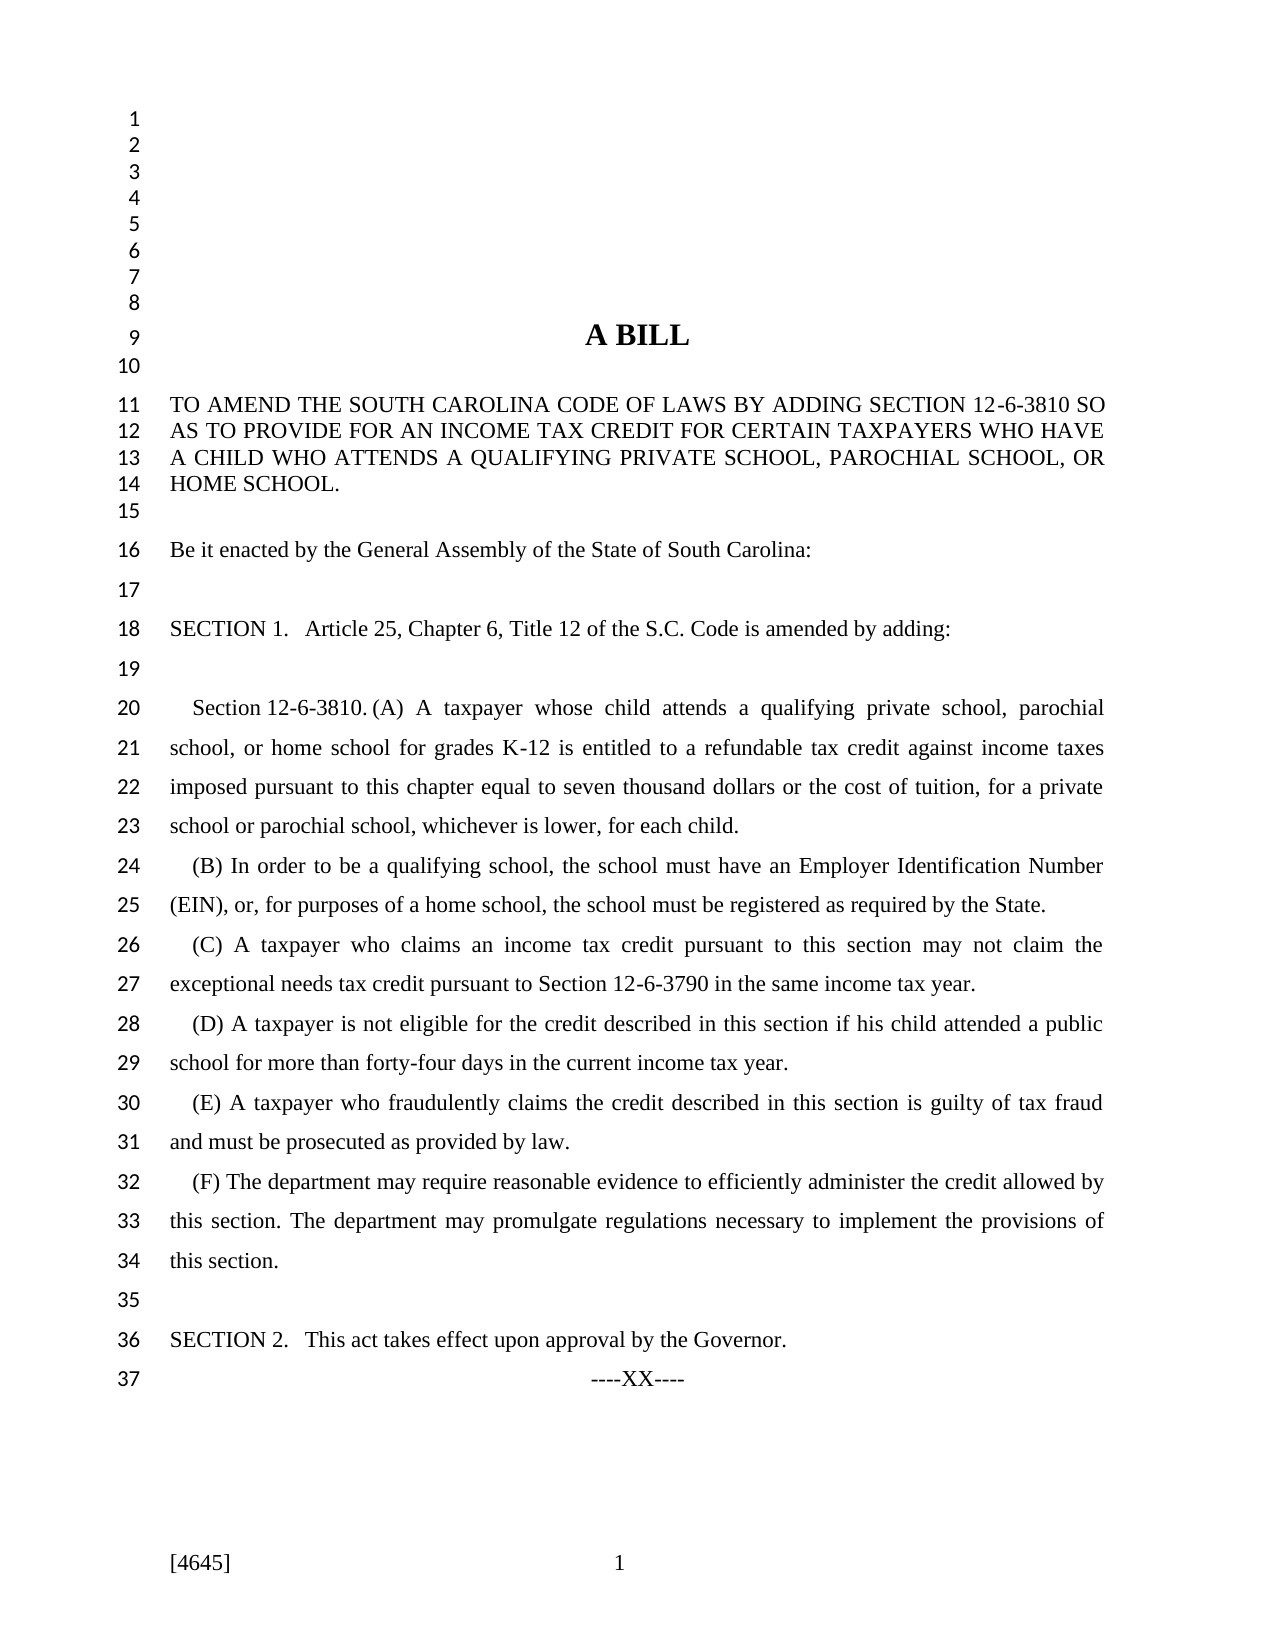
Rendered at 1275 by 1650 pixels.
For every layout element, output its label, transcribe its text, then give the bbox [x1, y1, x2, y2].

text (B) In order to be a qualifying school, the school must have an Employer Identification Number (EIN), or, for purposes of a home school, the school must be registered as required by the State. [169, 852, 1106, 918]
text (C) A taxpayer who claims an income tax credit pursuant to this section may not claim the exceptional needs tax credit pursuant to Section 12‑6‑3790 in the same income tax year. [169, 931, 1106, 997]
text Be it enacted by the General Assembly of the State of South Carolina: [169, 536, 1106, 562]
text SECTION 1. Article 25, Chapter 6, Title 12 of the S.C. Code is amended by adding: [169, 615, 1106, 641]
text (D) A taxpayer is not eligible for the credit described in this section if his child attended a public school for more than forty-four days in the current income tax year. [169, 1010, 1106, 1076]
text A bill [169, 316, 1106, 352]
text SECTION 2. This act takes effect upon approval by the Governor. [169, 1326, 1106, 1352]
text ----XX---- [169, 1365, 1106, 1392]
text Section 12‑6‑3810. (A) A taxpayer whose child attends a qualifying private school, parochial school, or home school for grades K‑12 is entitled to a refundable tax credit against income taxes imposed pursuant to this chapter equal to seven thousand dollars or the cost of tuition, for a private school or parochial school, whichever is lower, for each child. [169, 694, 1106, 839]
text (E) A taxpayer who fraudulently claims the credit described in this section is guilty of tax fraud and must be prosecuted as provided by law. [169, 1089, 1106, 1155]
text (F) The department may require reasonable evidence to efficiently administer the credit allowed by this section. The department may promulgate regulations necessary to implement the provisions of this section. [169, 1168, 1106, 1273]
